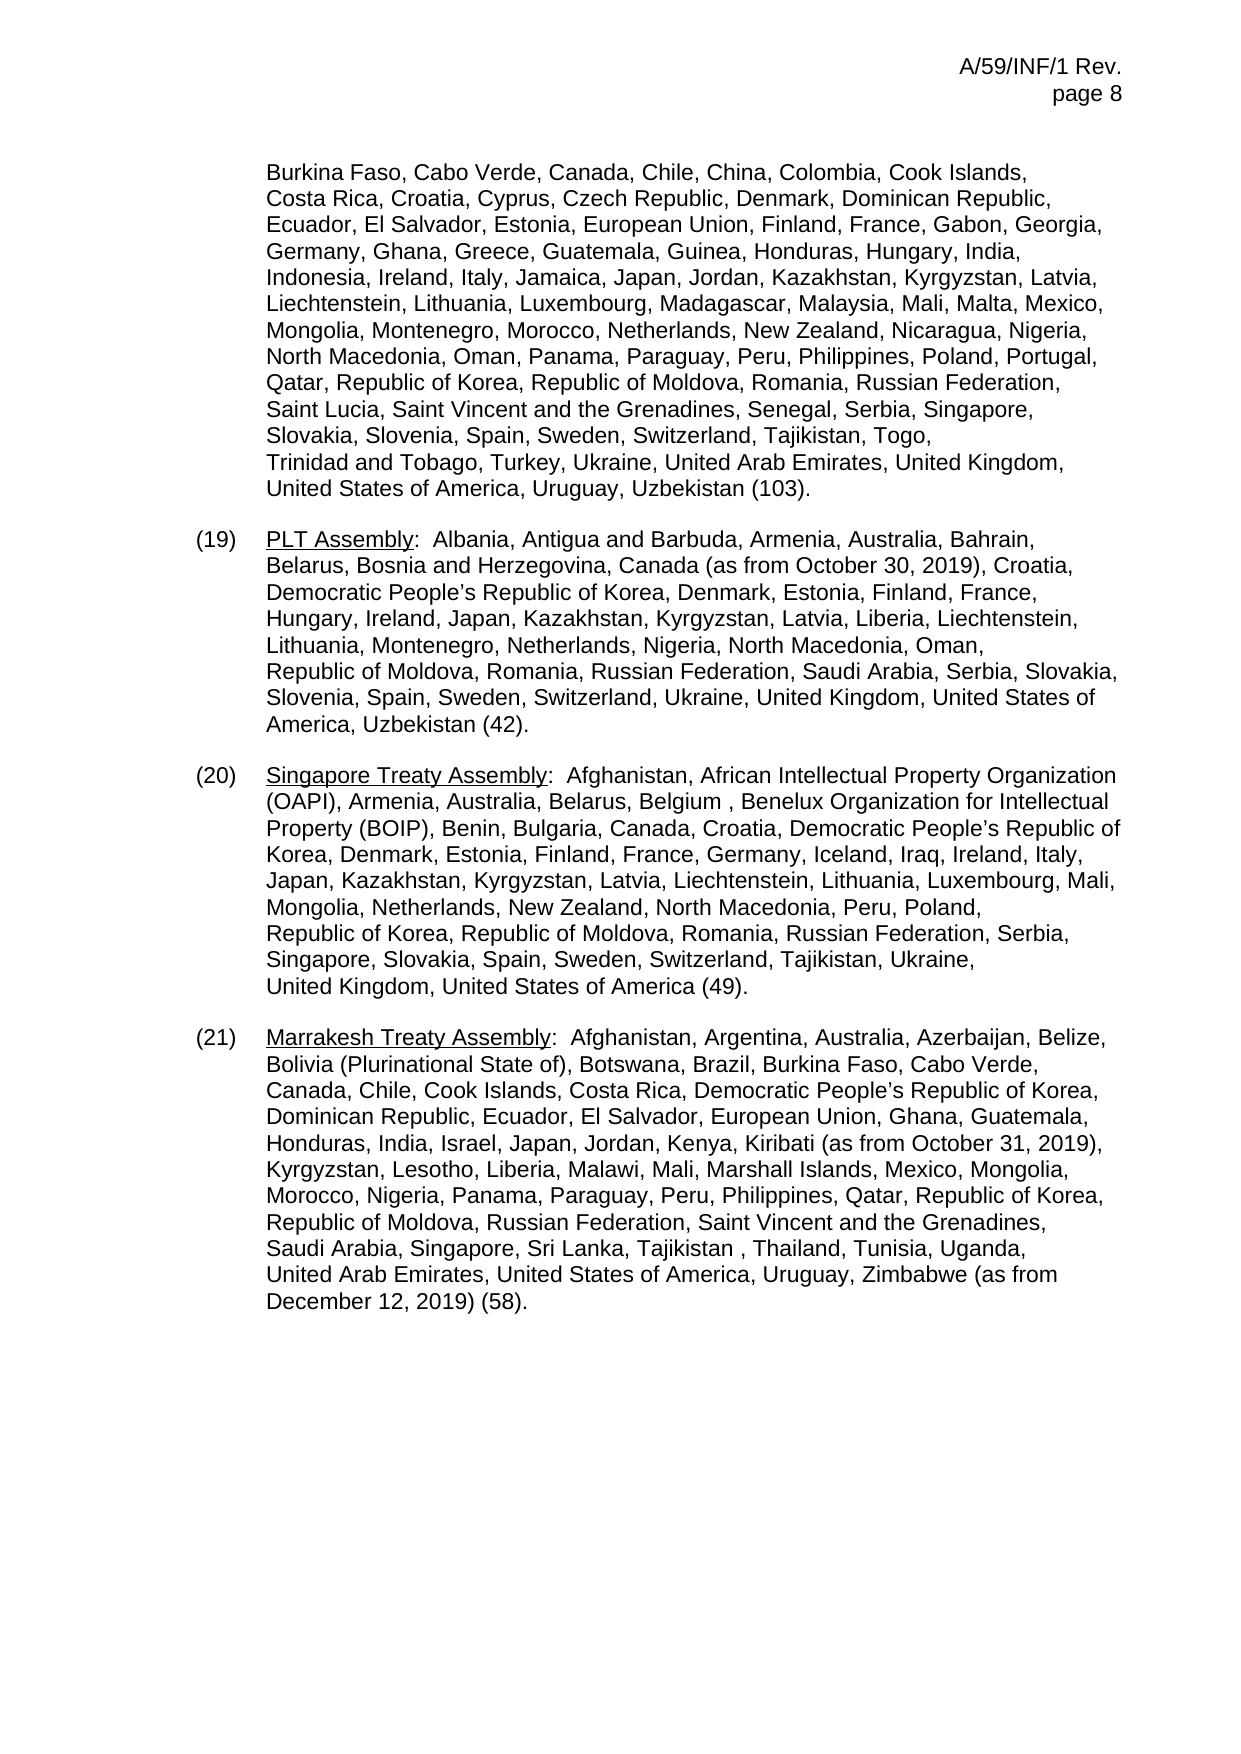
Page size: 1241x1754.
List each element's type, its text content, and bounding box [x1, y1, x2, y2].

text (19) PLT Assembly: Albania, Antigua and Barbuda, Armenia, Australia, Bahrain, Belarus, Bosnia and Herzegovina, Canada (as from October 30, 2019), Croatia, Democratic People’s Republic of Korea, Denmark, Estonia, Finland, France, Hungary, Ireland, Japan, Kazakhstan, Kyrgyzstan, Latvia, Liberia, Liechtenstein, Lithuania, Montenegro, Netherlands, Nigeria, North Macedonia, Oman, Republic of Moldova, Romania, Russian Federation, Saudi Arabia, Serbia, Slovakia, Slovenia, Spain, Sweden, Switzerland, Ukraine, United Kingdom, United States of America, Uzbekistan (42). [148, 526, 1122, 737]
text (20) Singapore Treaty Assembly: Afghanistan, African Intellectual Property Organization (OAPI), Armenia, Australia, Belarus, Belgium , Benelux Organization for Intellectual Property (BOIP), Benin, Bulgaria, Canada, Croatia, Democratic People’s Republic of Korea, Denmark, Estonia, Finland, France, Germany, Iceland, Iraq, Ireland, Italy, Japan, Kazakhstan, Kyrgyzstan, Latvia, Liechtenstein, Lithuania, Luxembourg, Mali, Mongolia, Netherlands, New Zealand, North Macedonia, Peru, Poland, Republic of Korea, Republic of Moldova, Romania, Russian Federation, Serbia, Singapore, Slovakia, Spain, Sweden, Switzerland, Tajikistan, Ukraine, United Kingdom, United States of America (49). [148, 762, 1122, 999]
text (21) Marrakesh Treaty Assembly: Afghanistan, Argentina, Australia, Azerbaijan, Belize, Bolivia (Plurinational State of), Botswana, Brazil, Burkina Faso, Cabo Verde, Canada, Chile, Cook Islands, Costa Rica, Democratic People’s Republic of Korea, Dominican Republic, Ecuador, El Salvador, European Union, Ghana, Guatemala, Honduras, India, Israel, Japan, Jordan, Kenya, Kiribati (as from October 31, 2019), Kyrgyzstan, Lesotho, Liberia, Malawi, Mali, Marshall Islands, Mexico, Mongolia, Morocco, Nigeria, Panama, Paraguay, Peru, Philippines, Qatar, Republic of Korea, Republic of Moldova, Russian Federation, Saint Vincent and the Grenadines, Saudi Arabia, Singapore, Sri Lanka, Tajikistan , Thailand, Tunisia, Uganda, United Arab Emirates, United States of America, Uruguay, Zimbabwe (as from December 12, 2019) (58). [148, 1024, 1122, 1314]
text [148, 158, 1122, 501]
